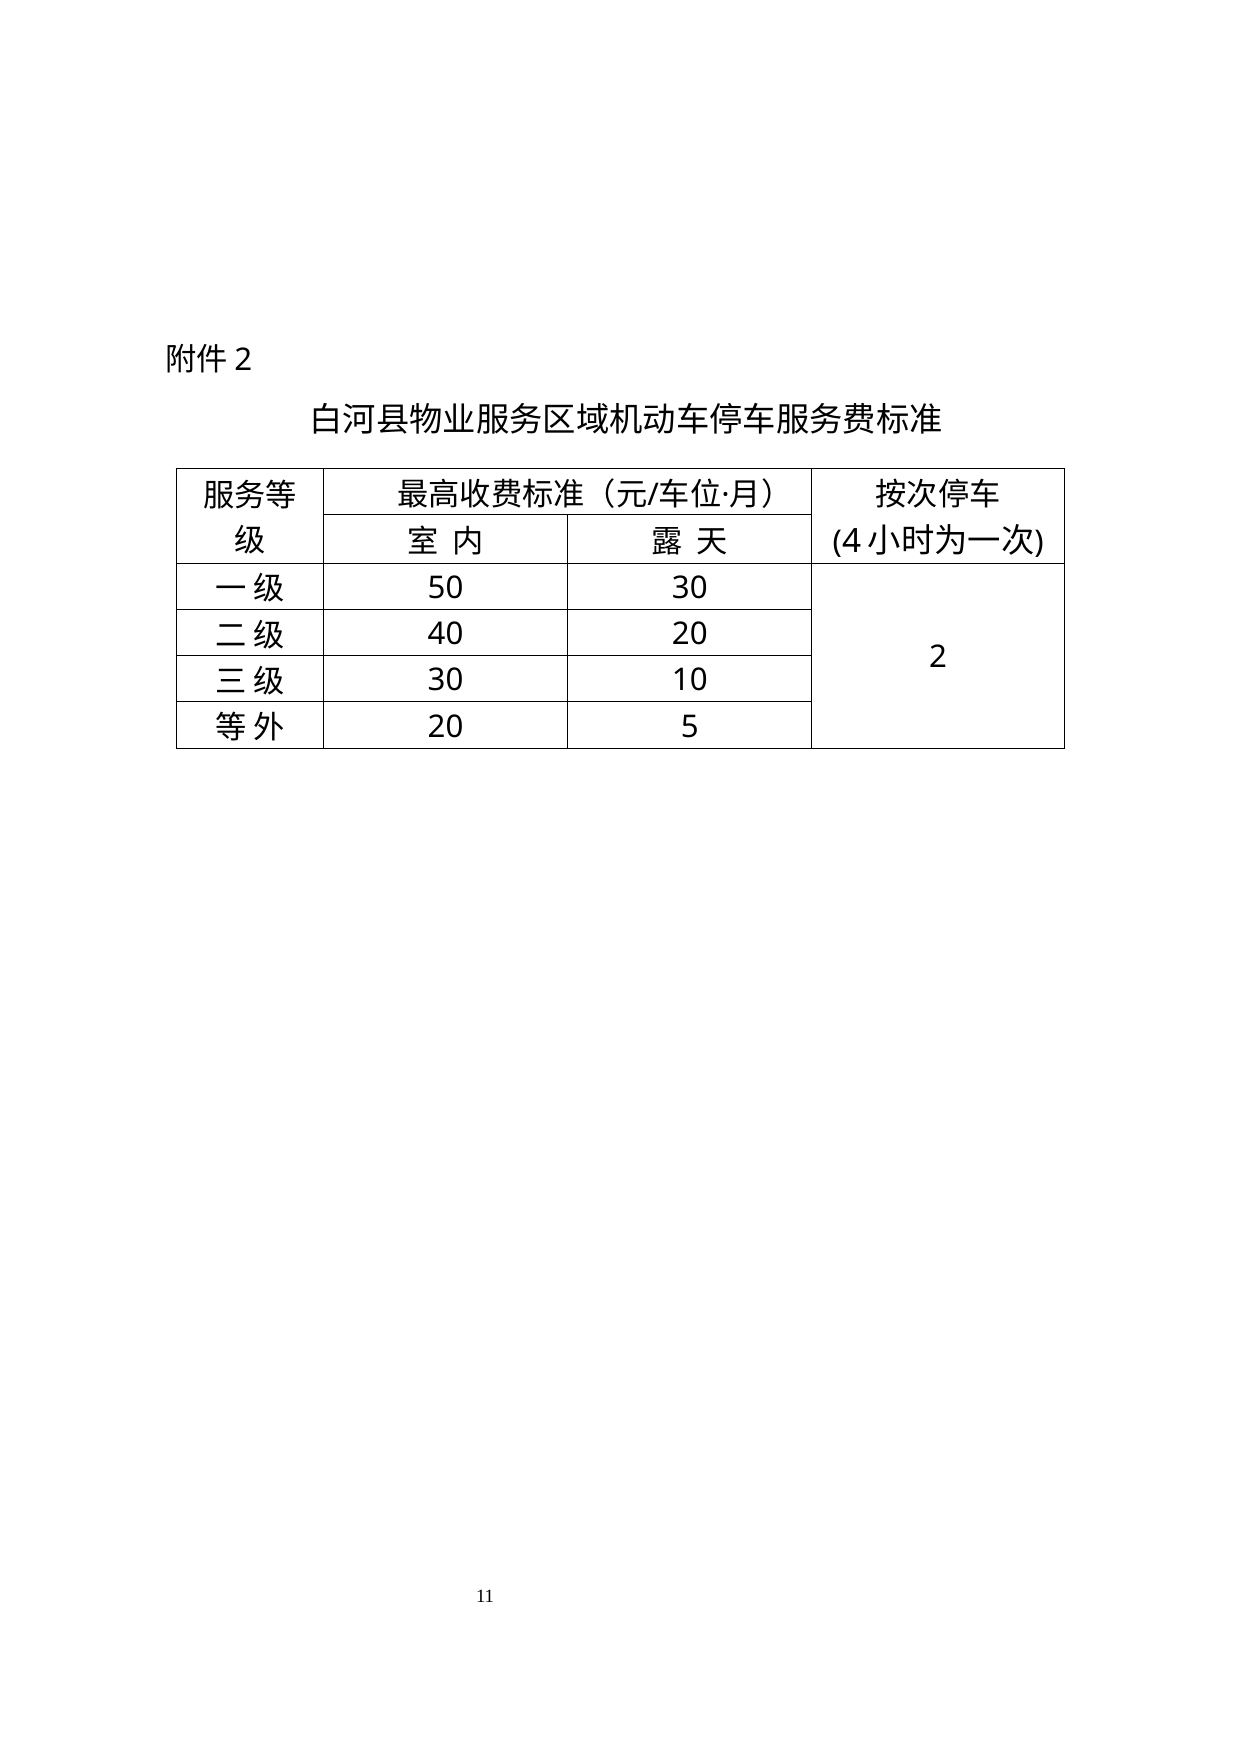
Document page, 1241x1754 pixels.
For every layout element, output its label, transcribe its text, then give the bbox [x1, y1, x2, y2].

table_header 服务等级 [177, 469, 323, 562]
text 白河县物业服务区域机动车停车服务费标准 [165, 387, 1087, 446]
table_cell 2 [812, 564, 1064, 747]
table_cell 露 天 [568, 515, 811, 562]
table_cell 三 级 [177, 656, 323, 701]
table_cell 20 [324, 702, 567, 747]
table_cell 30 [568, 564, 811, 609]
text 附件2 [165, 328, 1087, 387]
table_cell 40 [324, 610, 567, 655]
table_cell 50 [324, 564, 567, 609]
table_cell 二 级 [177, 610, 323, 655]
table_cell 10 [568, 656, 811, 701]
table_cell 室 内 [324, 515, 567, 562]
table_cell 等 外 [177, 702, 323, 747]
table_cell 20 [568, 610, 811, 655]
table_header 按次停车 (4小时为一次) [812, 469, 1064, 562]
table_cell 5 [568, 702, 811, 747]
table_header 最高收费标准（元/车位·月） [324, 469, 811, 514]
table_cell 一 级 [177, 564, 323, 609]
table_cell 30 [324, 656, 567, 701]
